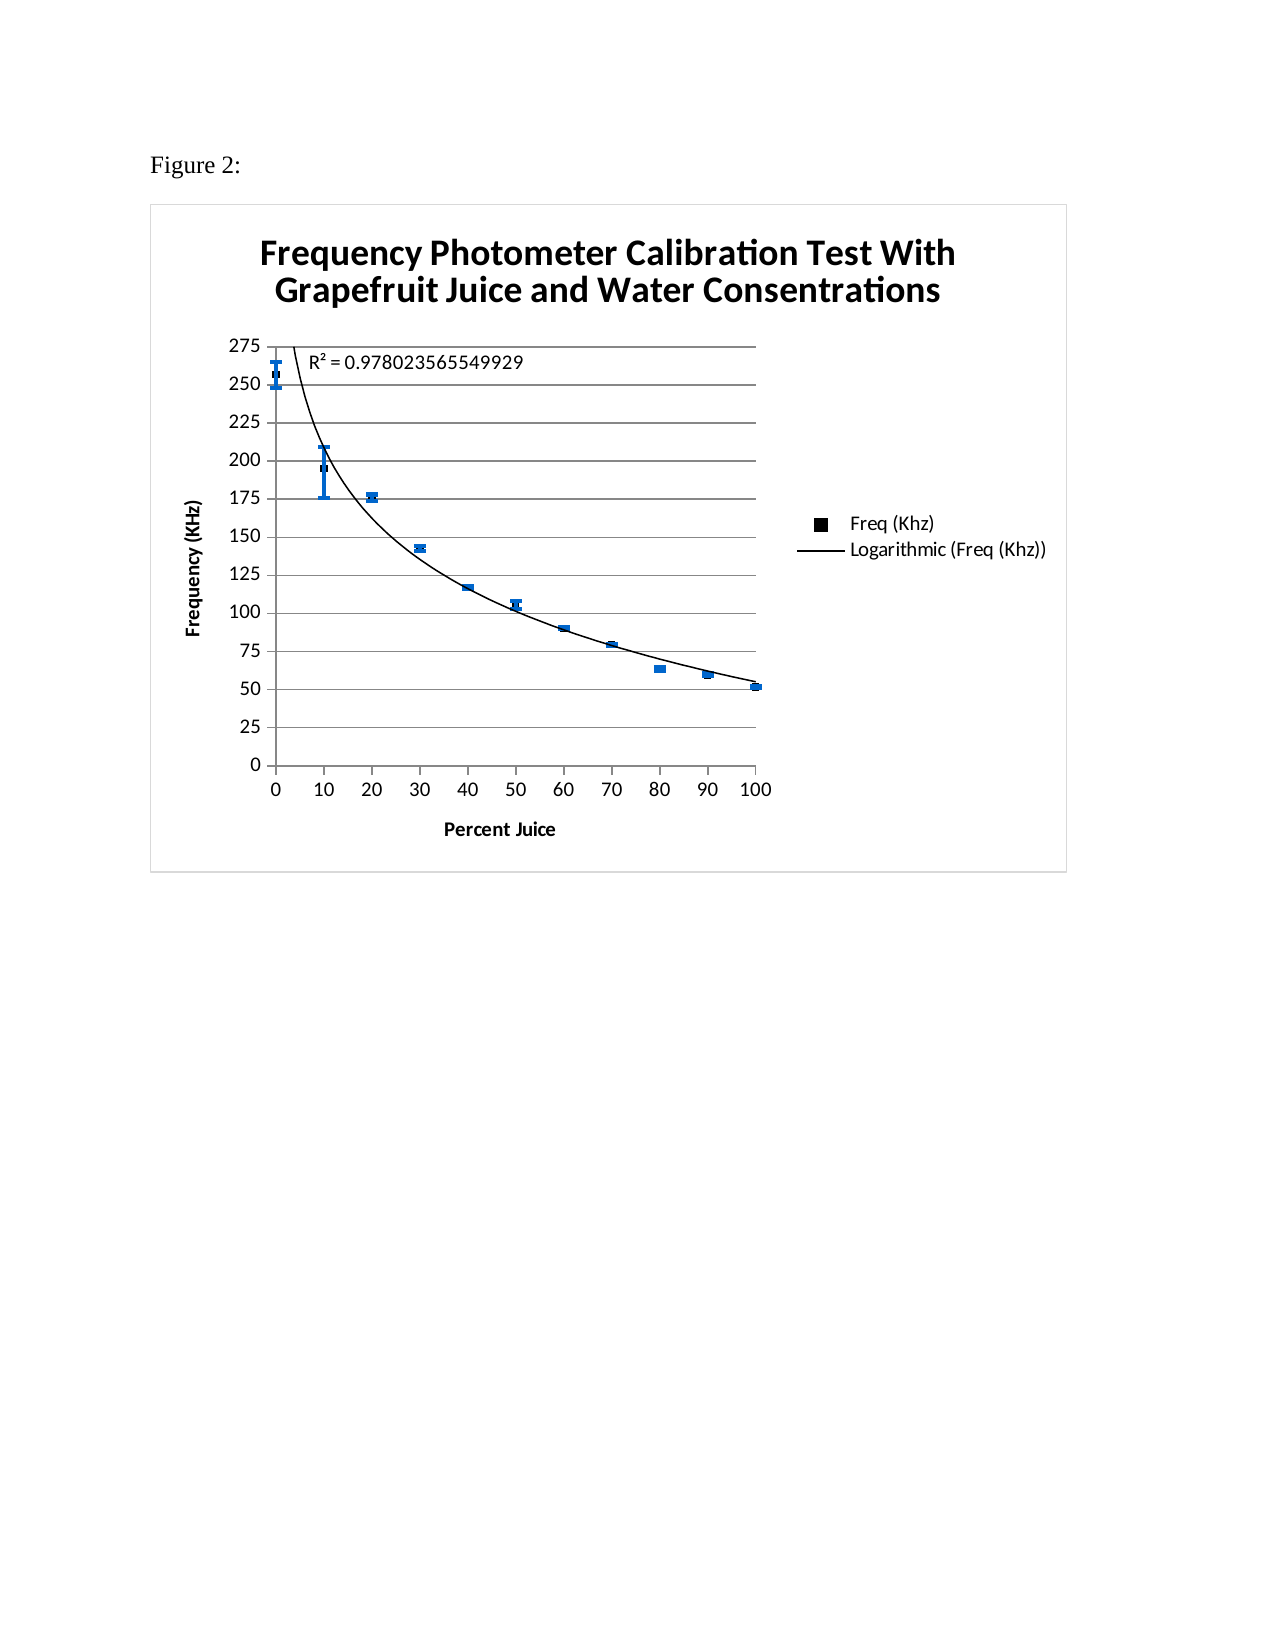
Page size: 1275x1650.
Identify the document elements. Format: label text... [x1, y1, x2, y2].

text Figure 2: [150, 150, 1125, 179]
